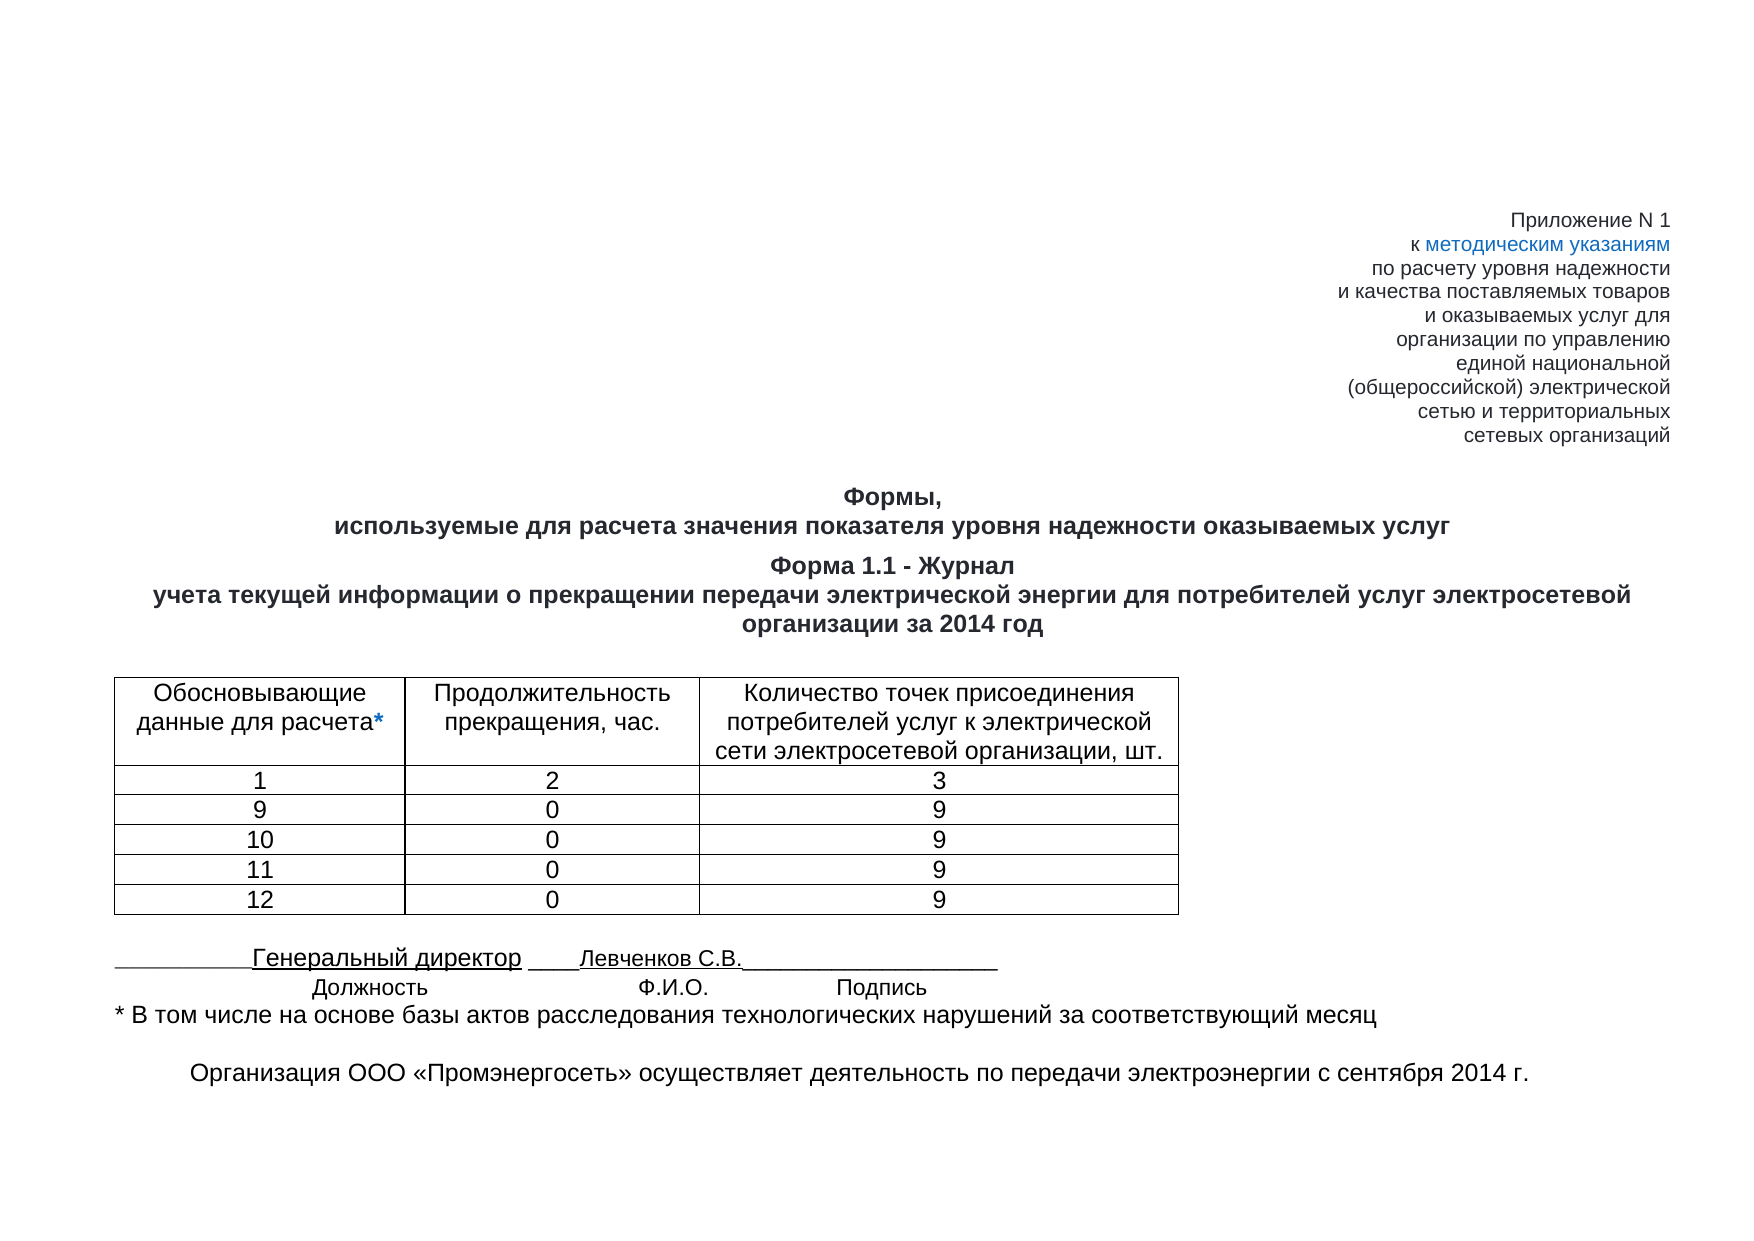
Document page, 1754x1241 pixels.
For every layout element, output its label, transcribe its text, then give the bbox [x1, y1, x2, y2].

table_cell 2 [406, 766, 699, 794]
subtitle Форма 1.1 - Журнал учета текущей информации о прекращении передачи электрической энергии для потребителей услуг электросетевой организации за 2014 год [114, 551, 1671, 637]
table_cell 9 [700, 795, 1178, 824]
table_cell 9 [700, 855, 1178, 884]
text Организация ООО «Промэнергосеть» осуществляет деятельность по передачи электроэнергии с сентября 2014 г. [114, 1057, 1671, 1086]
table_cell 11 [115, 855, 404, 884]
table_header Количество точек присоединения потребителей услуг к электрической сети электросетевой организации, шт. [700, 678, 1178, 764]
text Приложение N 1 к методическим указаниям по расчету уровня надежности и качества поставляемых товаров и оказываемых услуг для организации по управлению единой национальной (общероссийской) электрической сетью и территориальных сетевых организаций [114, 207, 1671, 447]
table_cell 9 [700, 825, 1178, 854]
table_cell 10 [115, 825, 404, 854]
subtitle Формы, используемые для расчета значения показателя уровня надежности оказываемых услуг [114, 482, 1671, 540]
table_cell 9 [700, 885, 1178, 913]
table_cell 3 [700, 766, 1178, 794]
table_cell 12 [115, 885, 404, 913]
table_cell 0 [406, 795, 699, 824]
text * В том числе на основе базы актов расследования технологических нарушений за соответствующий месяц [114, 1000, 1671, 1029]
table_header Обосновывающие данные для расчета* [115, 678, 404, 764]
table_header Продолжительность прекращения, час. [406, 678, 699, 764]
table_cell 0 [406, 885, 699, 913]
table_cell 0 [406, 855, 699, 884]
text __________Генеральный директор ____Левченков С.В.____________________ [114, 943, 1671, 974]
table_cell 0 [406, 825, 699, 854]
table_cell 9 [115, 795, 404, 824]
text Должность Ф.И.О. Подпись [114, 974, 1671, 1000]
table_cell 1 [115, 766, 404, 794]
